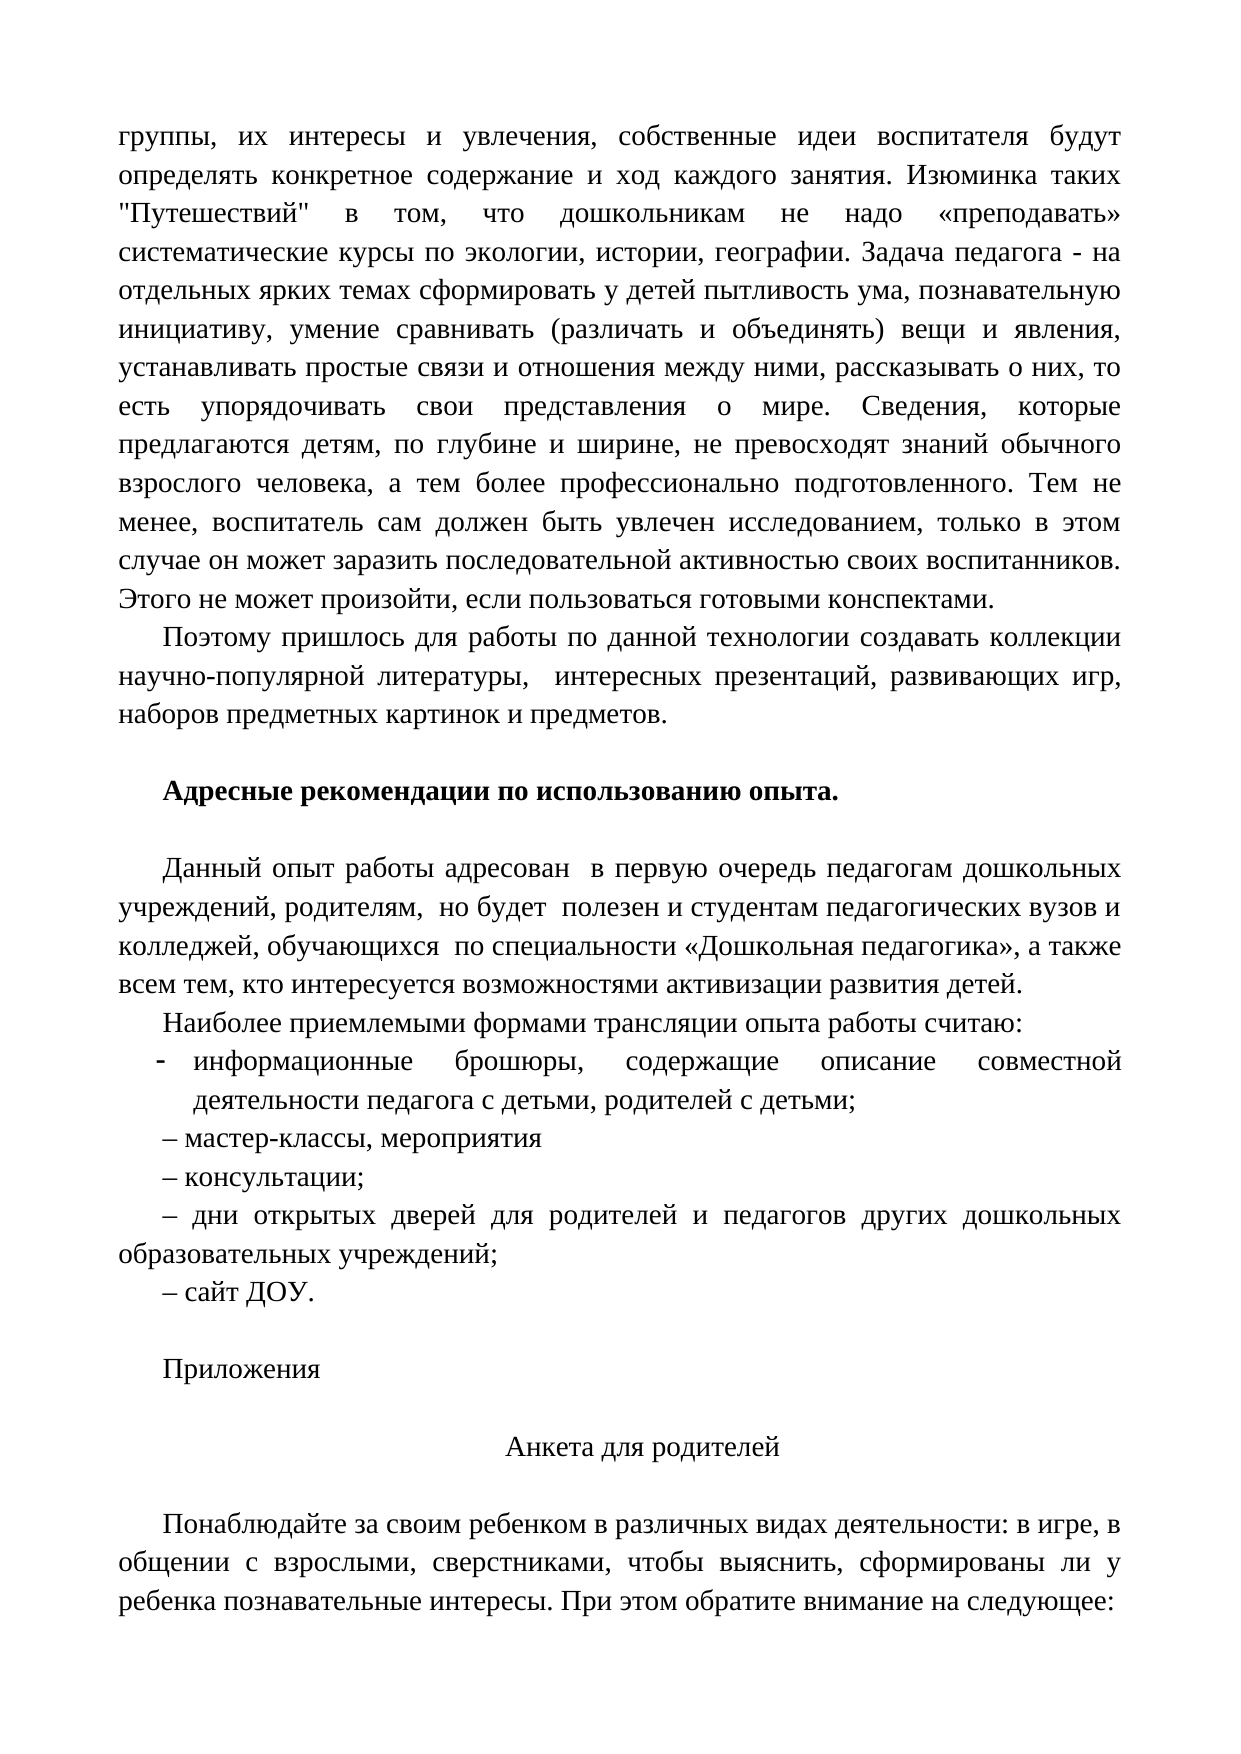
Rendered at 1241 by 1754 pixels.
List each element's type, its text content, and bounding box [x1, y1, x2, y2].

text Понаблюдайте за своим ребенком в различных видах деятельности: в игре, в общении с взрослыми, сверстниками, чтобы выяснить, сформированы ли у ребенка познавательные интересы. При этом обратите внимание на следующее: [118, 1506, 1122, 1616]
text Приложения [118, 1352, 1122, 1385]
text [118, 118, 1122, 614]
text – мастер-классы, мероприятия [118, 1120, 1122, 1154]
text – дни открытых дверей для родителей и педагогов других дошкольных образовательных учреждений; [118, 1197, 1122, 1269]
text Адресные рекомендации по использованию опыта. [118, 773, 1122, 807]
text – сайт ДОУ. [118, 1274, 1122, 1308]
text Поэтому пришлось для работы по данной технологии создавать коллекции научно-популярной литературы, интересных презентаций, развивающих игр, наборов предметных картинок и предметов. [118, 619, 1122, 730]
text Данный опыт работы адресован в первую очередь педагогам дошкольных учреждений, родителям, но будет полезен и студентам педагогических вузов и колледжей, обучающихся по специальности «Дошкольная педагогика», а также всем тем, кто интересуется возможностями активизации развития детей. [118, 851, 1122, 1000]
text – консультации; [118, 1159, 1122, 1192]
text Анкета для родителей [118, 1429, 1122, 1462]
list информационные брошюры, содержащие описание совместной деятельности педагога с детьми, родителей с детьми; [156, 1043, 1122, 1115]
text Наиболее приемлемыми формами трансляции опыта работы считаю: [118, 1005, 1122, 1038]
